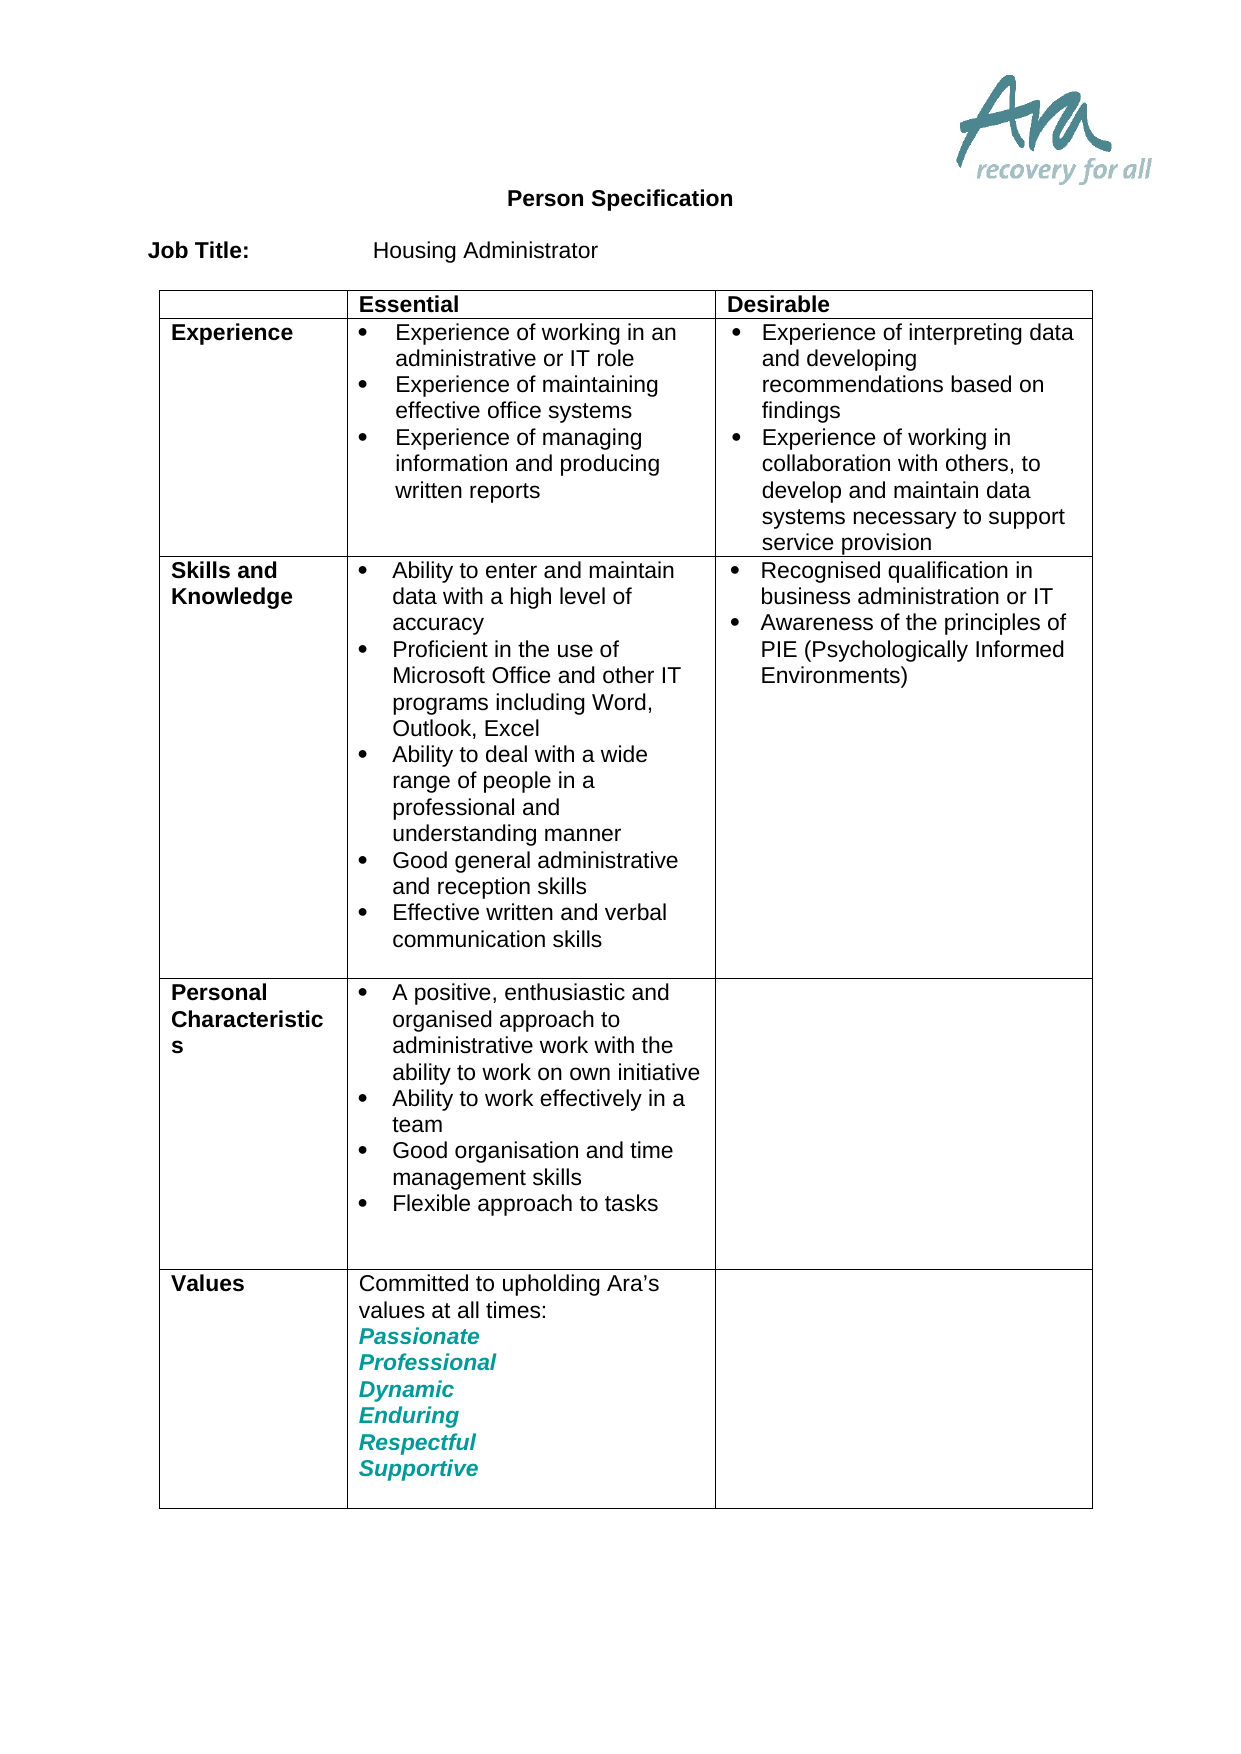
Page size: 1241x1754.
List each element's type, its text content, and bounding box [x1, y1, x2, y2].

table_cell Committed to upholding Ara’s values at all times: Passionate Professional Dynamic Enduring Respectful Supportive [348, 1270, 715, 1507]
table_cell Ability to enter and maintain data with a high level of accuracy Proficient in the use of Microsoft Office and other IT programs including Word, Outlook, Excel Ability to deal with a wide range of people in a professional and understanding manner Good general administrative and reception skills Effective written and verbal communication skills [348, 557, 715, 978]
text Person Specification [148, 184, 1092, 211]
table_cell A positive, enthusiastic and organised approach to administrative work with the ability to work on own initiative Ability to work effectively in a team Good organisation and time management skills Flexible approach to tasks [348, 979, 715, 1269]
table_cell Personal Characteristics [160, 979, 347, 1269]
text Job Title: Housing Administrator [148, 237, 1092, 264]
table_cell [716, 1270, 1092, 1507]
table_header Essential [348, 291, 715, 317]
table_header [160, 291, 347, 317]
table_cell Experience of working in an administrative or IT role Experience of maintaining effective office systems Experience of managing information and producing written reports [348, 319, 715, 556]
table_cell [716, 979, 1092, 1269]
table_cell Values [160, 1270, 347, 1507]
table_cell Skills and Knowledge [160, 557, 347, 978]
table_cell Recognised qualification in business administration or IT Awareness of the principles of PIE (Psychologically Informed Environments) [716, 557, 1092, 978]
table_cell Experience of interpreting data and developing recommendations based on findings Experience of working in collaboration with others, to develop and maintain data systems necessary to support service provision [716, 319, 1092, 556]
picture [956, 75, 1152, 185]
table_cell Experience [160, 319, 347, 556]
table_header Desirable [716, 291, 1092, 317]
